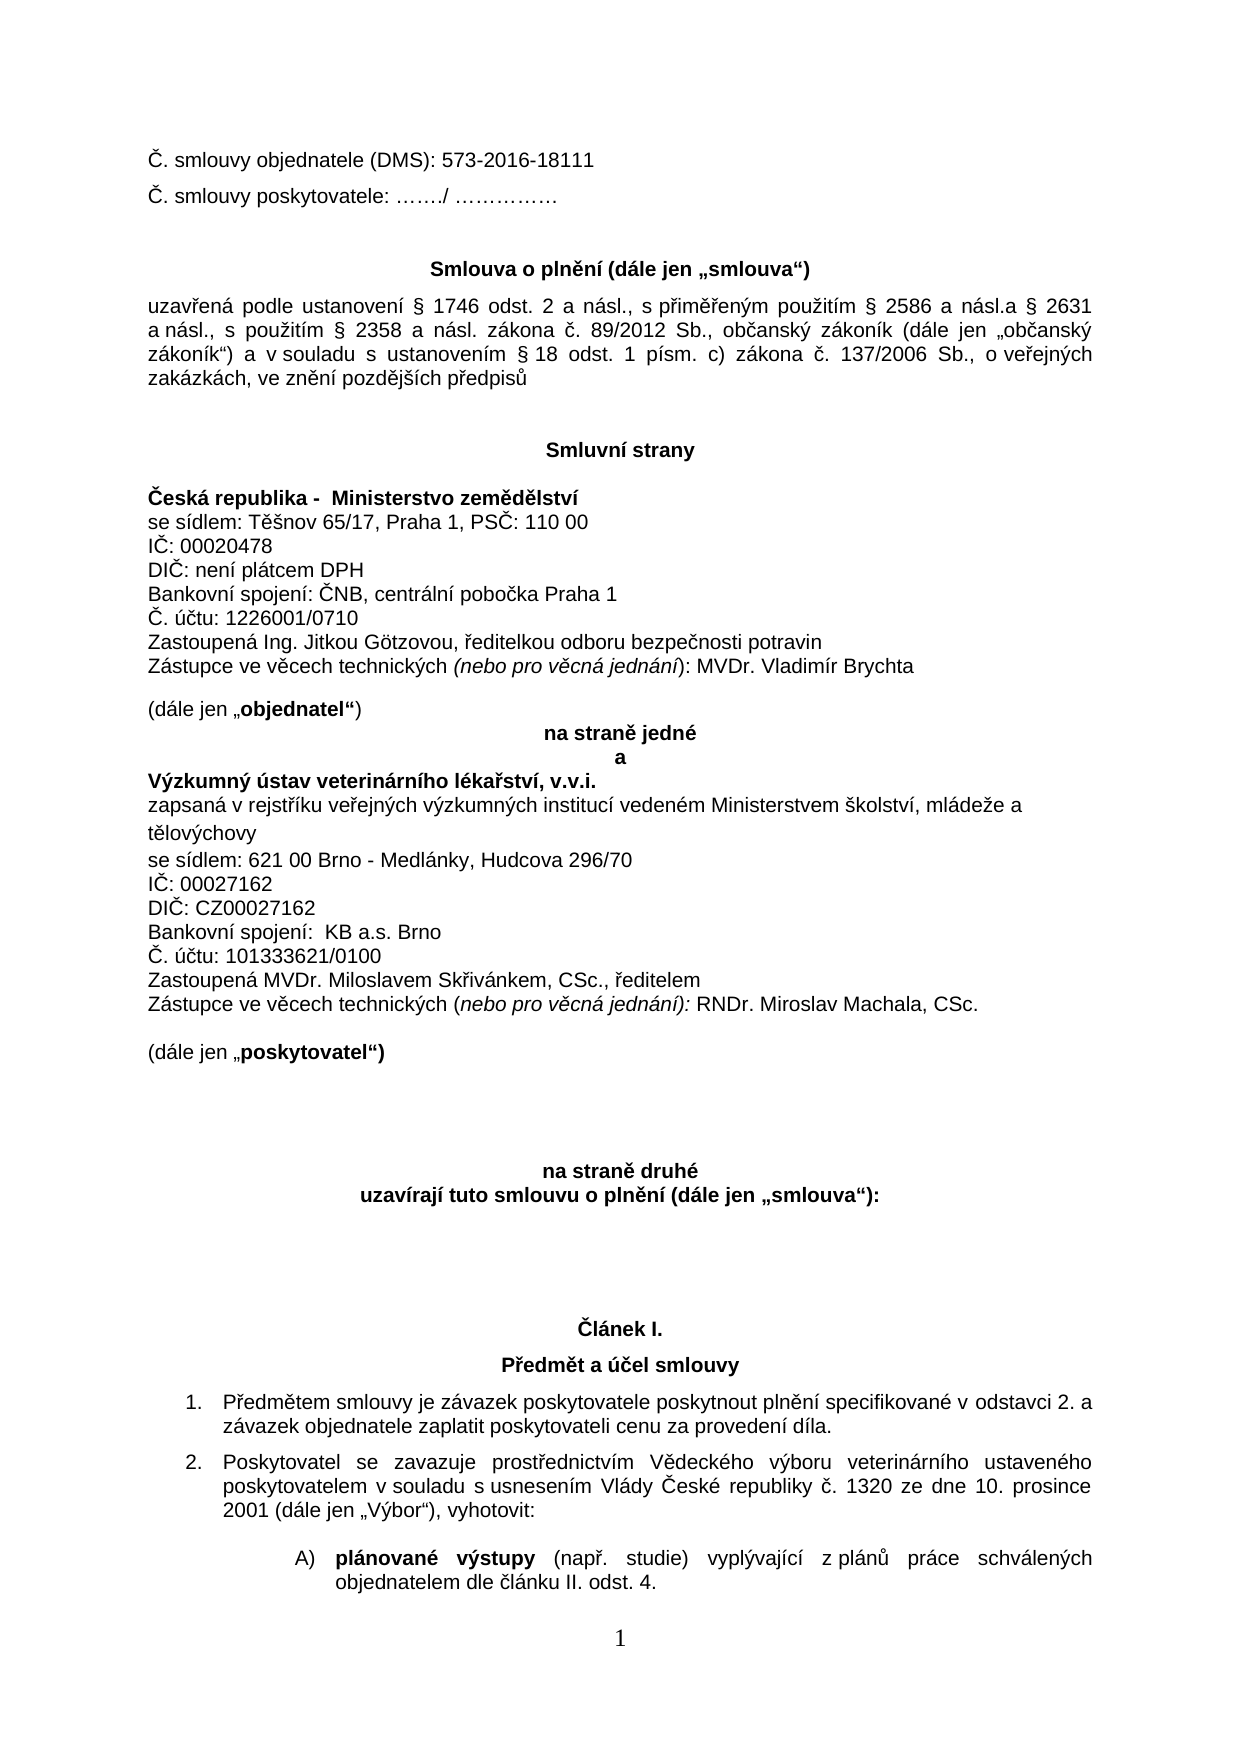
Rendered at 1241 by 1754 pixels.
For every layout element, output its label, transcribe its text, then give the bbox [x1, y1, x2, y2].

text se sídlem: Těšnov 65/17, Praha 1, PSČ: 110 00 [148, 510, 1093, 534]
text Smlouva o plnění (dále jen „smlouva“) [148, 257, 1093, 281]
text na straně jedné [148, 721, 1093, 745]
text Č. smlouvy objednatele (DMS): 573-2016-18111 [148, 148, 1093, 172]
text DIČ: CZ00027162 [148, 896, 1093, 920]
text IČ: 00020478 [148, 534, 1093, 558]
text Výzkumný ústav veterinárního lékařství, v.v.i. [148, 769, 1093, 793]
subtitle Smluvní strany [148, 438, 1093, 462]
list plánované výstupy (např. studie) vyplývající z plánů práce schválených objednatelem dle článku II. odst. 4. [294, 1546, 1093, 1594]
text Č. účtu: 101333621/0100 [148, 944, 1093, 968]
text Zástupce ve věcech technických (nebo pro věcná jednání): RNDr. Miroslav Machala, CSc. [148, 992, 1093, 1016]
text Zastoupená MVDr. Miloslavem Skřivánkem, CSc., ředitelem [148, 968, 1093, 992]
text IČ: 00027162 [148, 872, 1093, 896]
text na straně druhé [148, 1159, 1093, 1183]
text Zastoupená Ing. Jitkou Götzovou, ředitelkou odboru bezpečnosti potravin [148, 630, 1093, 654]
text uzavřená podle ustanovení § 1746 odst. 2 a násl., s přiměřeným použitím § 2586 a násl.a § 2631 a násl., s použitím § 2358 a násl. zákona č. 89/2012 Sb., občanský zákoník (dále jen „občanský zákoník“) a v souladu s ustanovením § 18 odst. 1 písm. c) zákona č. 137/2006 Sb., o veřejných zakázkách, ve znění pozdějších předpisů [148, 293, 1093, 389]
list Poskytovatel se zavazuje prostřednictvím Vědeckého výboru veterinárního ustaveného poskytovatelem v souladu s usnesením Vlády České republiky č. 1320 ze dne 10. prosince 2001 (dále jen „Výbor“), vyhotovit: [185, 1450, 1093, 1522]
text Zástupce ve věcech technických (nebo pro věcná jednání): MVDr. Vladimír Brychta [148, 654, 1093, 678]
text Bankovní spojení: ČNB, centrální pobočka Praha 1 [148, 582, 1093, 606]
text zapsaná v rejstříku veřejných výzkumných institucí vedeném Ministerstvem školství, mládeže a tělovýchovy [148, 793, 1093, 844]
text Č. účtu: 1226001/0710 [148, 606, 1093, 630]
text (dále jen „objednatel“) [148, 697, 1093, 721]
list Předmětem smlouvy je závazek poskytovatele poskytnout plnění specifikované v odstavci 2. a závazek objednatele zaplatit poskytovateli cenu za provedení díla. [185, 1389, 1093, 1437]
text Č. smlouvy poskytovatele: ……./ …………… [148, 184, 1093, 208]
text a [148, 745, 1093, 769]
text Předmět a účel smlouvy [148, 1353, 1093, 1377]
text se sídlem: 621 00 Brno - Medlánky, Hudcova 296/70 [148, 848, 1093, 872]
text (dále jen „poskytovatel“) [148, 1039, 1093, 1063]
text uzavírají tuto smlouvu o plnění (dále jen „smlouva“): [148, 1183, 1093, 1207]
text DIČ: není plátcem DPH [148, 558, 1093, 582]
text Článek I. [148, 1317, 1093, 1341]
text Bankovní spojení: KB a.s. Brno [148, 920, 1093, 944]
text Česká republika - Ministerstvo zemědělství [148, 486, 1093, 510]
